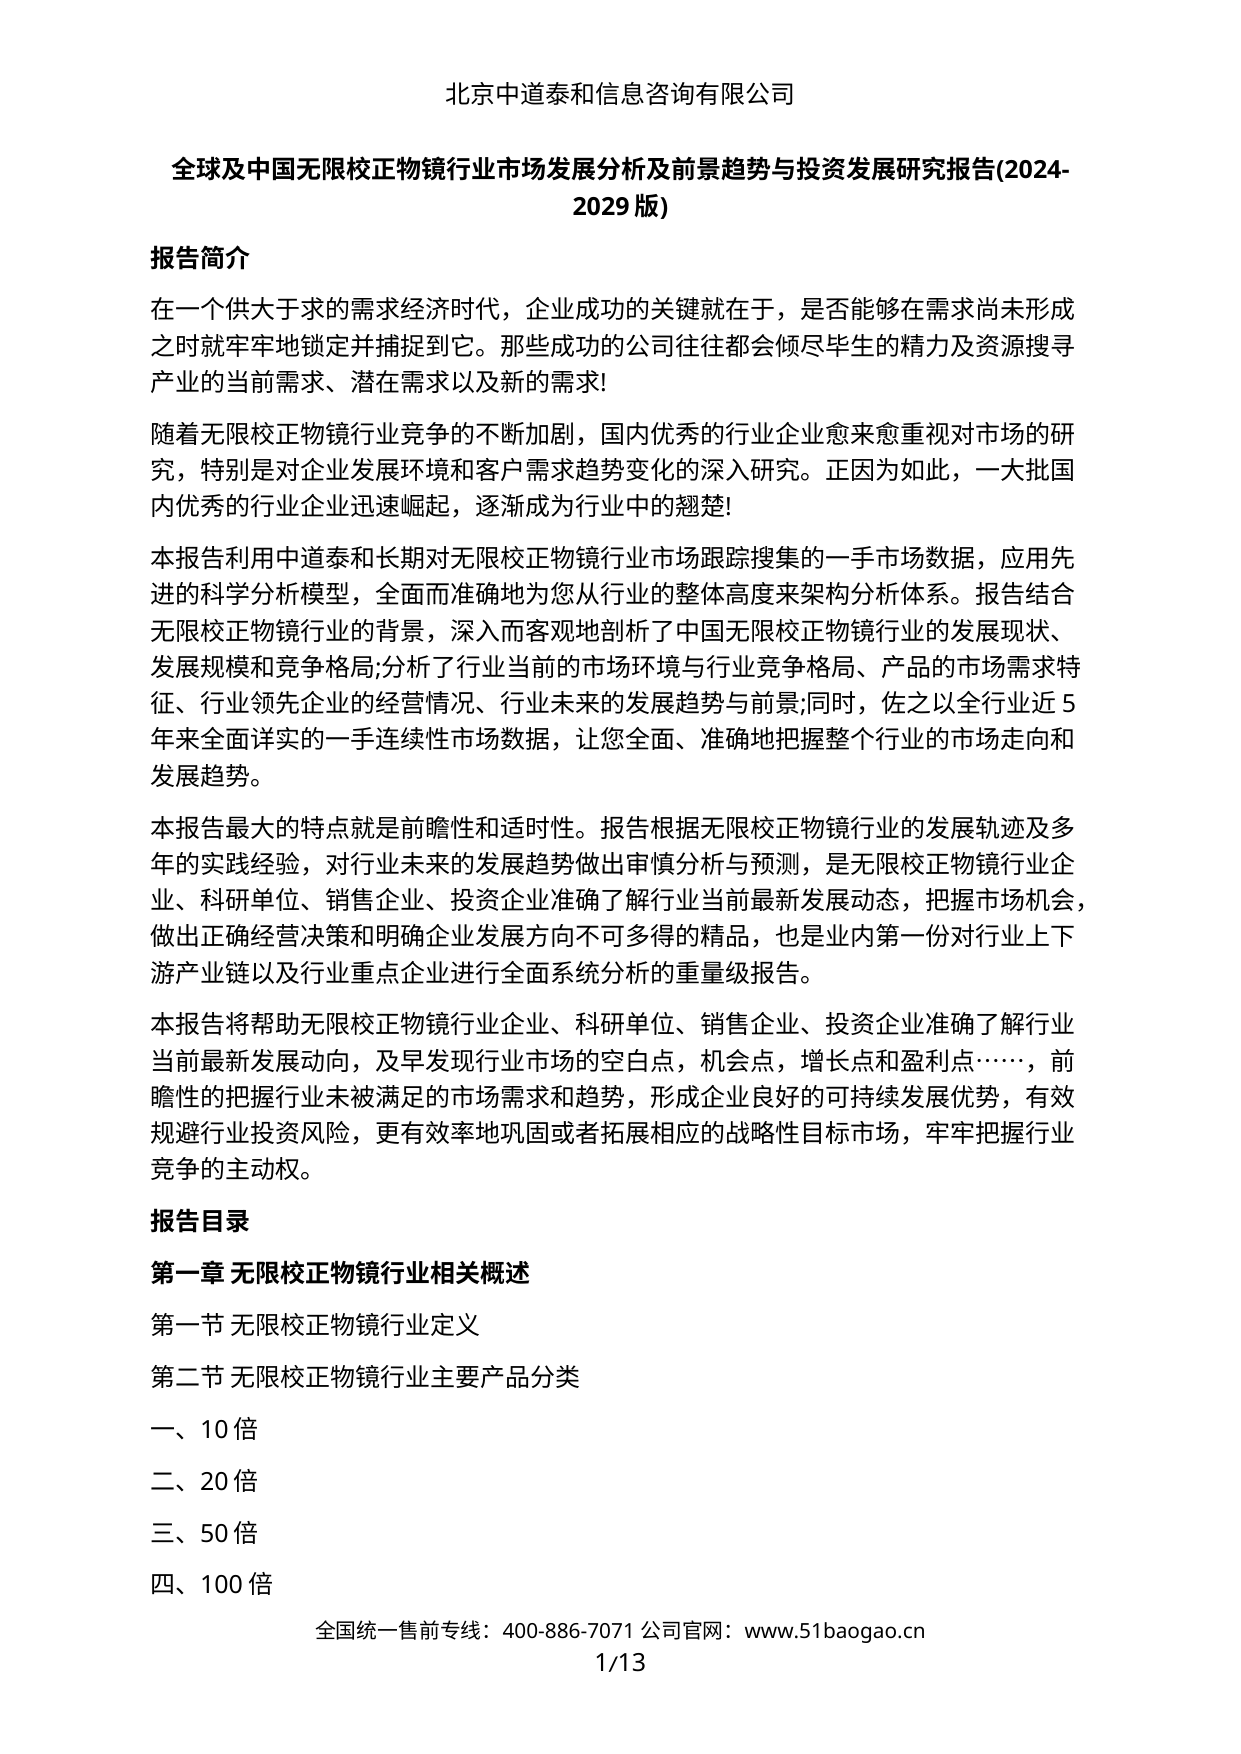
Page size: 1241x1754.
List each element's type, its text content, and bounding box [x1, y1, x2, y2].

text 报告目录 [150, 1202, 1090, 1238]
text 三、50倍 [150, 1513, 1090, 1549]
text 在一个供大于求的需求经济时代，企业成功的关键就在于，是否能够在需求尚未形成之时就牢牢地锁定并捕捉到它。那些成功的公司往往都会倾尽毕生的精力及资源搜寻产业的当前需求、潜在需求以及新的需求! [150, 290, 1090, 399]
text 本报告利用中道泰和长期对无限校正物镜行业市场跟踪搜集的一手市场数据，应用先进的科学分析模型，全面而准确地为您从行业的整体高度来架构分析体系。报告结合无限校正物镜行业的背景，深入而客观地剖析了中国无限校正物镜行业的发展现状、发展规模和竞争格局;分析了行业当前的市场环境与行业竞争格局、产品的市场需求特征、行业领先企业的经营情况、行业未来的发展趋势与前景;同时，佐之以全行业近5年来全面详实的一手连续性市场数据，让您全面、准确地把握整个行业的市场走向和发展趋势。 [150, 539, 1090, 792]
text 随着无限校正物镜行业竞争的不断加剧，国内优秀的行业企业愈来愈重视对市场的研究，特别是对企业发展环境和客户需求趋势变化的深入研究。正因为如此，一大批国内优秀的行业企业迅速崛起，逐渐成为行业中的翘楚! [150, 414, 1090, 523]
text 第一章 无限校正物镜行业相关概述 [150, 1254, 1090, 1290]
text 本报告将帮助无限校正物镜行业企业、科研单位、销售企业、投资企业准确了解行业当前最新发展动向，及早发现行业市场的空白点，机会点，增长点和盈利点……，前瞻性的把握行业未被满足的市场需求和趋势，形成企业良好的可持续发展优势，有效规避行业投资风险，更有效率地巩固或者拓展相应的战略性目标市场，牢牢把握行业竞争的主动权。 [150, 1005, 1090, 1186]
text 四、100倍 [150, 1565, 1090, 1601]
text 本报告最大的特点就是前瞻性和适时性。报告根据无限校正物镜行业的发展轨迹及多年的实践经验，对行业未来的发展趋势做出审慎分析与预测，是无限校正物镜行业企业、科研单位、销售企业、投资企业准确了解行业当前最新发展动态，把握市场机会，做出正确经营决策和明确企业发展方向不可多得的精品，也是业内第一份对行业上下游产业链以及行业重点企业进行全面系统分析的重量级报告。 [150, 808, 1090, 989]
text 全球及中国无限校正物镜行业市场发展分析及前景趋势与投资发展研究报告(2024-2029版) [150, 150, 1090, 222]
text 二、20倍 [150, 1461, 1090, 1497]
text 一、10倍 [150, 1409, 1090, 1446]
text 第二节 无限校正物镜行业主要产品分类 [150, 1357, 1090, 1394]
text 报告简介 [150, 238, 1090, 274]
text 第一节 无限校正物镜行业定义 [150, 1306, 1090, 1342]
